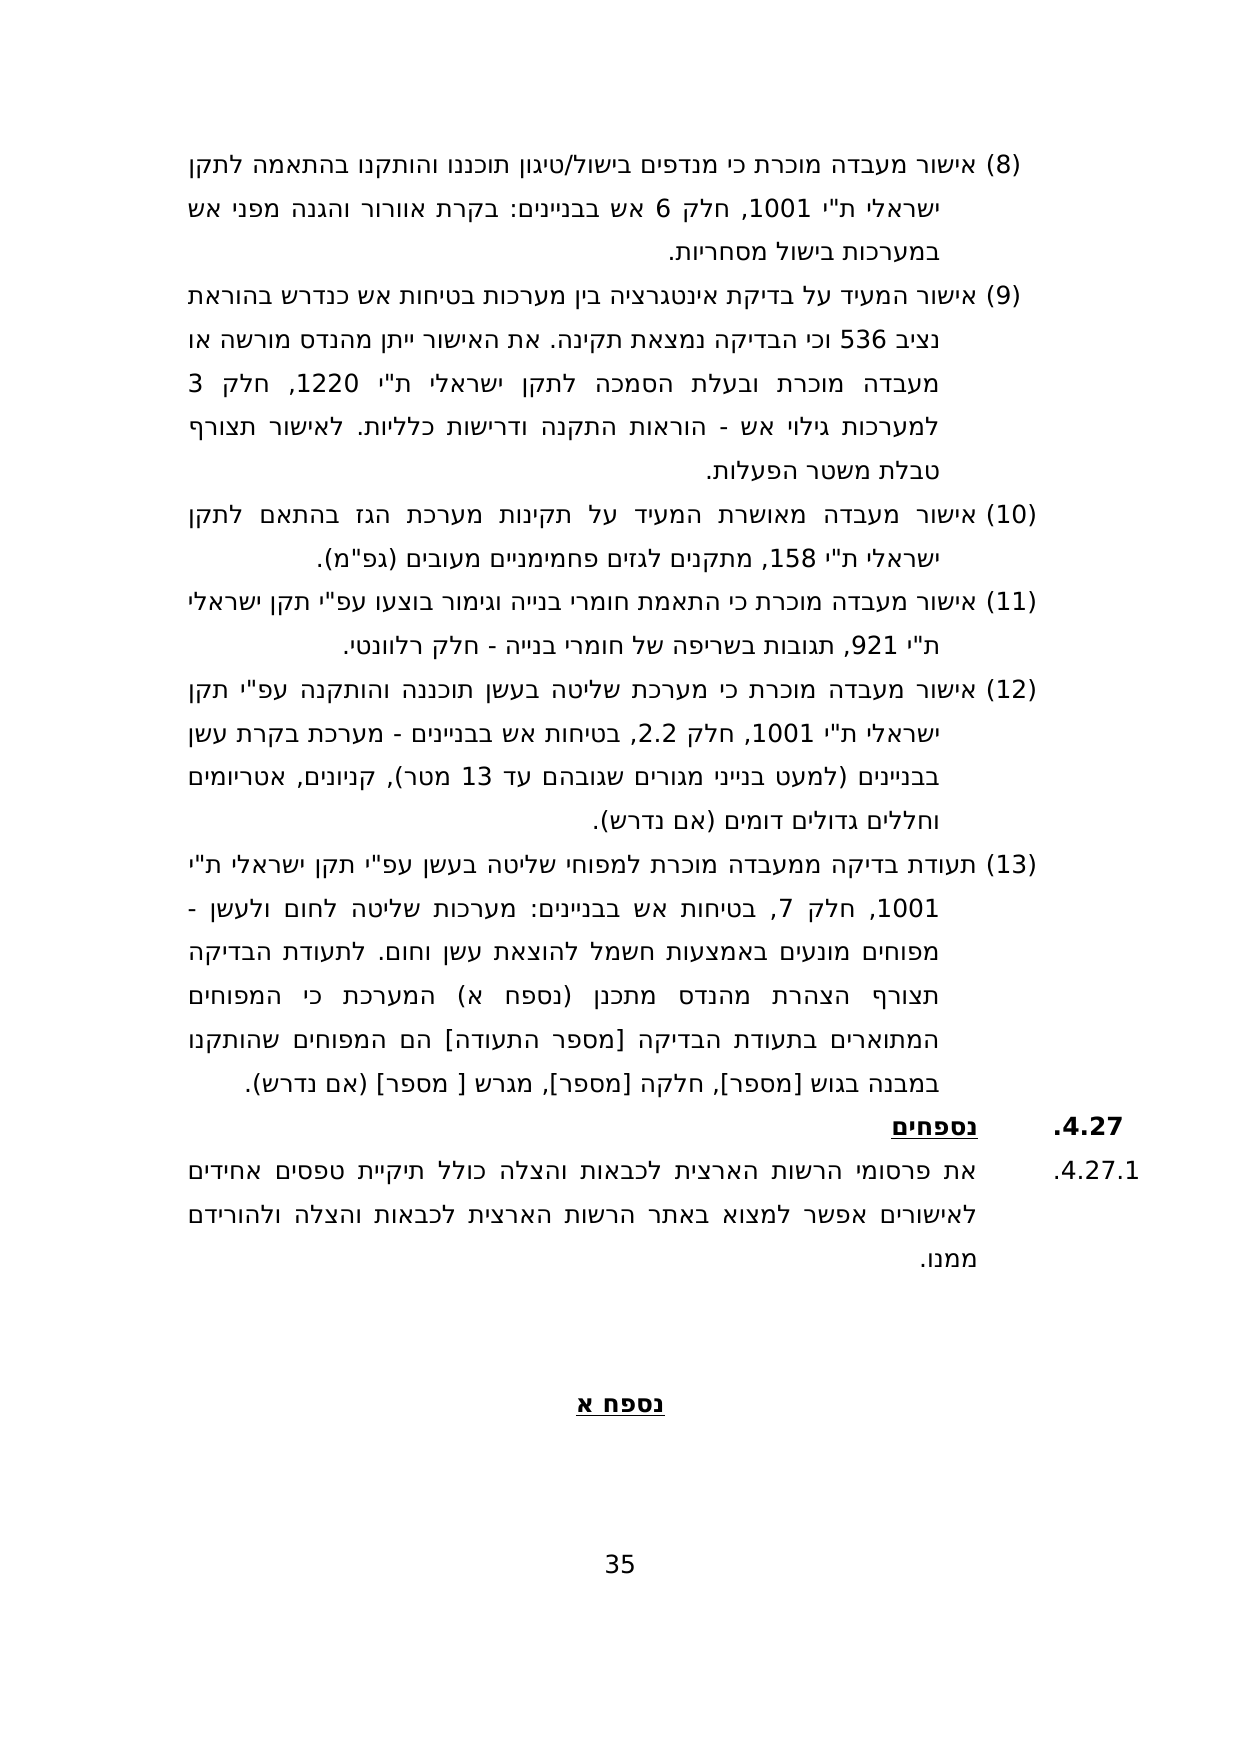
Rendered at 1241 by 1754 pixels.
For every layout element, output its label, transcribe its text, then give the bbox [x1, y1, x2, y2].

list נספחים [187, 1112, 1053, 1142]
list תעודת בדיקה ממעבדה מוכרת למפוחי שליטה בעשן עפ"י תקן ישראלי ת"י 1001, חלק 7, בטיחות אש בבניינים: מערכות שליטה לחום ולעשן - מפוחים מונעים באמצעות חשמל להוצאת עשן וחום. לתעודת הבדיקה תצורף הצהרת מהנדס מתכנן (נספח א) המערכת כי המפוחים המתוארים בתעודת הבדיקה [מספר התעודה] הם המפוחים שהותקנו במבנה בגוש [מספר], חלקה [מספר], מגרש [ מספר] (אם נדרש). [187, 850, 978, 1098]
list את פרסומי הרשות הארצית לכבאות והצלה כולל תיקיית טפסים אחידים לאישורים אפשר למצוא באתר הרשות הארצית לכבאות והצלה ולהורידם ממנו. [187, 1156, 1053, 1273]
text נספח א [187, 1389, 1053, 1419]
list אישור מעבדה מאושרת המעיד על תקינות מערכת הגז בהתאם לתקן ישראלי ת"י 158, מתקנים לגזים פחמימניים מעובים (גפ"מ). [187, 500, 978, 573]
list אישור מעבדה מוכרת כי מערכת שליטה בעשן תוכננה והותקנה עפ"י תקן ישראלי ת"י 1001, חלק 2.2, בטיחות אש בבניינים - מערכת בקרת עשן בבניינים (למעט בנייני מגורים שגובהם עד 13 מטר), קניונים, אטריומים וחללים גדולים דומים (אם נדרש). [187, 675, 978, 835]
list אישור מעבדה מוכרת כי התאמת חומרי בנייה וגימור בוצעו עפ"י תקן ישראלי ת"י 921, תגובות בשריפה של חומרי בנייה - חלק רלוונטי. [187, 587, 978, 660]
list אישור מעבדה מוכרת כי מנדפים בישול/טיגון תוכננו והותקנו בהתאמה לתקן ישראלי ת"י 1001, חלק 6 אש בבניינים: בקרת אוורור והגנה מפני אש במערכות בישול מסחריות. [187, 150, 978, 267]
list אישור המעיד על בדיקת אינטגרציה בין מערכות בטיחות אש כנדרש בהוראת נציב 536 וכי הבדיקה נמצאת תקינה. את האישור ייתן מהנדס מורשה או מעבדה מוכרת ובעלת הסמכה לתקן ישראלי ת"י 1220, חלק 3 למערכות גילוי אש - הוראות התקנה ודרישות כלליות. לאישור תצורף טבלת משטר הפעלות. [187, 281, 978, 485]
